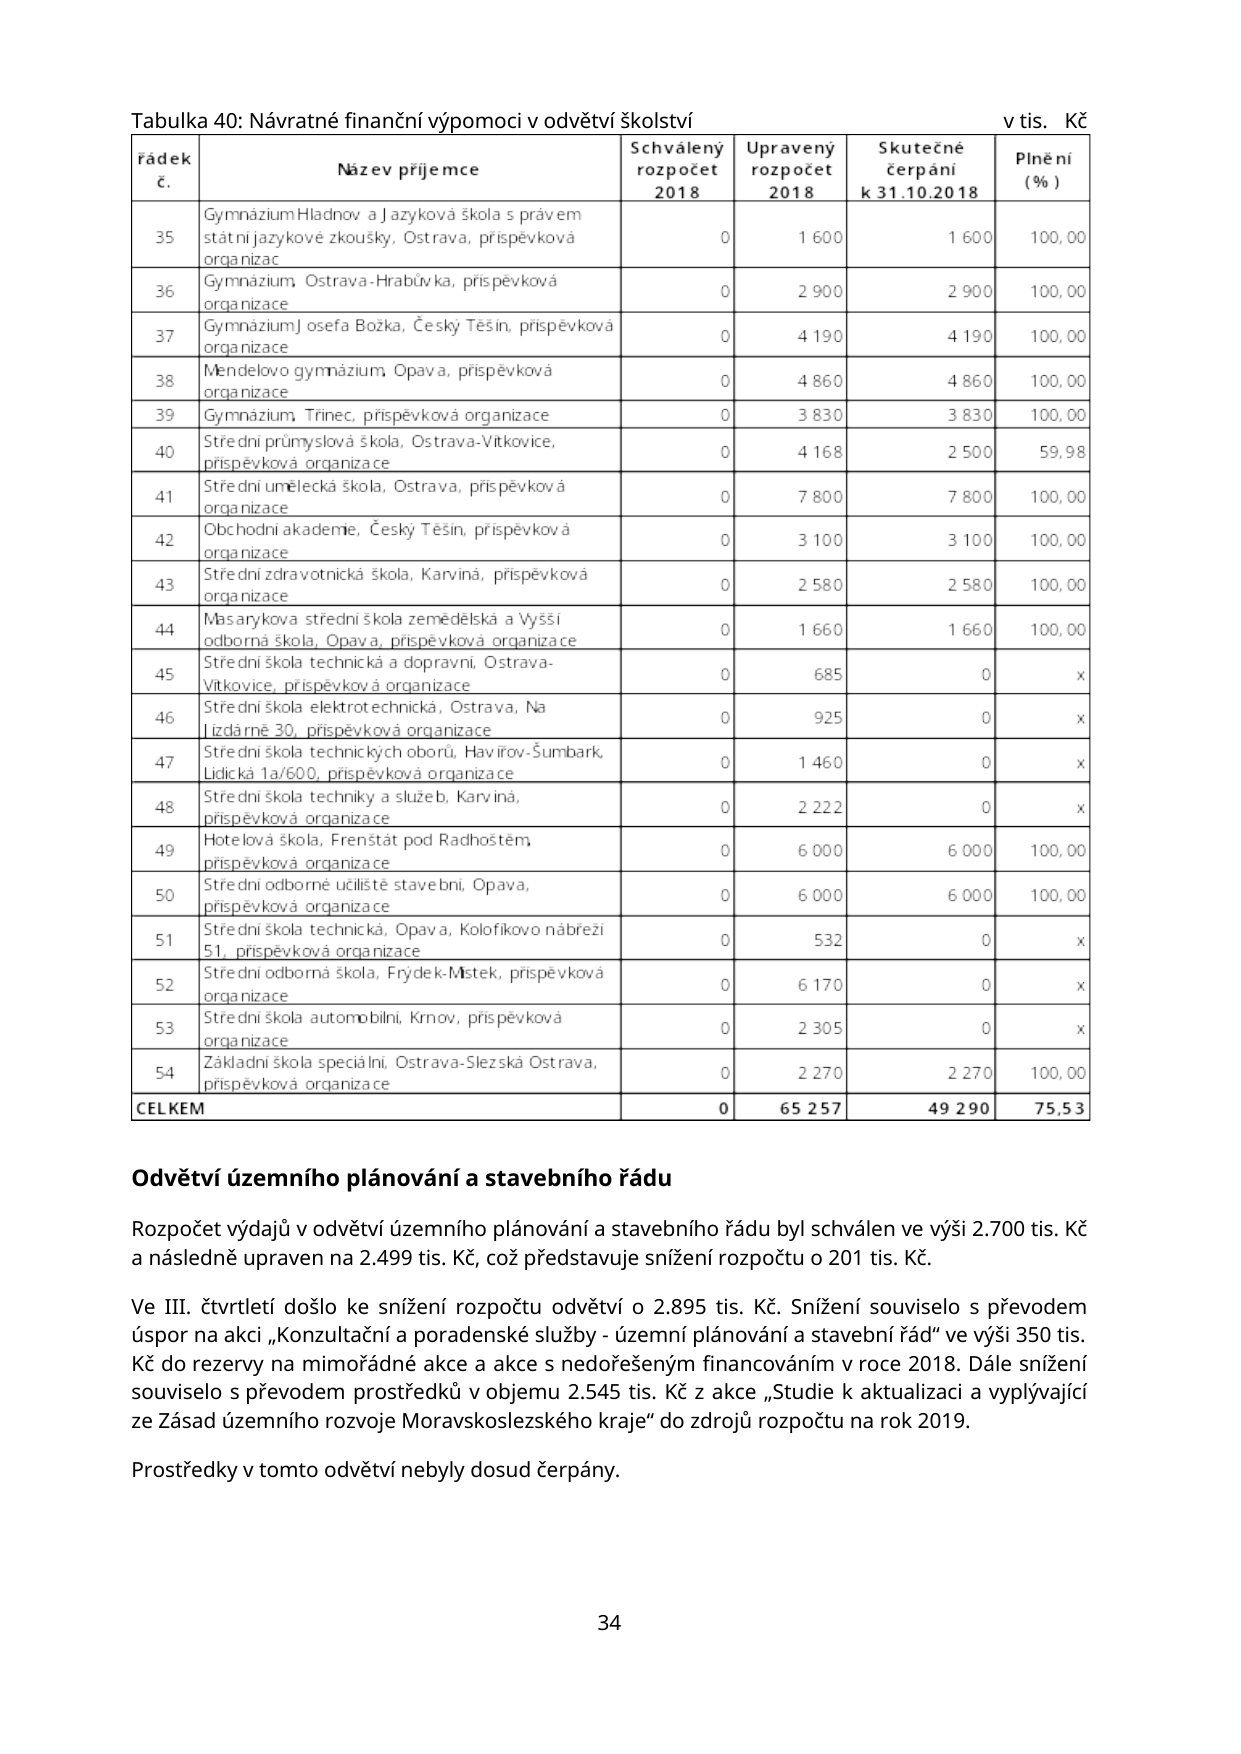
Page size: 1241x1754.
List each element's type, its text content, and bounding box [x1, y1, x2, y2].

text Návratné finanční výpomoci v odvětví školství v tis. Kč [737, 1050, 845, 1091]
text Návratné finanční výpomoci v odvětví školství v tis. Kč [849, 474, 993, 515]
text Návratné finanční výpomoci v odvětví školství v tis. Kč [849, 695, 993, 736]
text Návratné finanční výpomoci v odvětví školství v tis. Kč [737, 358, 845, 399]
text Návratné finanční výpomoci v odvětví školství v tis. Kč [737, 474, 845, 515]
text Návratné finanční výpomoci v odvětví školství v tis. Kč [623, 785, 732, 825]
text Návratné finanční výpomoci v odvětví školství v tis. Kč [737, 1006, 845, 1046]
text Návratné finanční výpomoci v odvětví školství v tis. Kč [623, 829, 732, 869]
text Návratné finanční výpomoci v odvětví školství v tis. Kč [849, 136, 993, 199]
text Návratné finanční výpomoci v odvětví školství v tis. Kč [201, 1006, 618, 1046]
text Návratné finanční výpomoci v odvětví školství v tis. Kč [998, 652, 1087, 692]
text Návratné finanční výpomoci v odvětví školství v tis. Kč [623, 1050, 732, 1091]
text Návratné finanční výpomoci v odvětví školství v tis. Kč [849, 962, 993, 1003]
text Návratné finanční výpomoci v odvětví školství v tis. Kč [849, 1050, 993, 1091]
text Návratné finanční výpomoci v odvětví školství v tis. Kč [201, 1050, 618, 1091]
text Návratné finanční výpomoci v odvětví školství v tis. Kč [623, 202, 732, 266]
text Návratné finanční výpomoci v odvětví školství v tis. Kč [849, 873, 993, 913]
text Návratné finanční výpomoci v odvětví školství v tis. Kč [133, 136, 198, 199]
text Návratné finanční výpomoci v odvětví školství v tis. Kč [201, 270, 618, 310]
text Návratné finanční výpomoci v odvětví školství v tis. Kč [201, 314, 618, 354]
text Návratné finanční výpomoci v odvětví školství v tis. Kč [133, 1095, 618, 1118]
text Návratné finanční výpomoci v odvětví školství v tis. Kč [998, 873, 1087, 913]
text Návratné finanční výpomoci v odvětví školství v tis. Kč [623, 740, 732, 780]
text Návratné finanční výpomoci v odvětví školství v tis. Kč [737, 740, 845, 780]
text Návratné finanční výpomoci v odvětví školství v tis. Kč [623, 358, 732, 399]
text Návratné finanční výpomoci v odvětví školství v tis. Kč [201, 918, 618, 958]
subtitle Odvětví územního plánování a stavebního řádu [131, 1162, 1087, 1194]
text Návratné finanční výpomoci v odvětví školství v tis. Kč [849, 652, 993, 692]
text Návratné finanční výpomoci v odvětví školství v tis. Kč [998, 314, 1087, 354]
text Návratné finanční výpomoci v odvětví školství v tis. Kč [201, 429, 618, 470]
text Návratné finanční výpomoci v odvětví školství v tis. Kč [201, 873, 618, 913]
text Návratné finanční výpomoci v odvětví školství v tis. Kč [201, 962, 618, 1003]
text Návratné finanční výpomoci v odvětví školství v tis. Kč [131, 106, 1087, 134]
text Návratné finanční výpomoci v odvětví školství v tis. Kč [998, 918, 1087, 958]
text Návratné finanční výpomoci v odvětví školství v tis. Kč [623, 136, 732, 199]
text Návratné finanční výpomoci v odvětví školství v tis. Kč [201, 562, 618, 603]
text Návratné finanční výpomoci v odvětví školství v tis. Kč [623, 607, 732, 647]
text Návratné finanční výpomoci v odvětví školství v tis. Kč [623, 519, 732, 559]
text Návratné finanční výpomoci v odvětví školství v tis. Kč [201, 202, 618, 266]
text Návratné finanční výpomoci v odvětví školství v tis. Kč [133, 202, 198, 266]
text Návratné finanční výpomoci v odvětví školství v tis. Kč [623, 962, 732, 1003]
text Návratné finanční výpomoci v odvětví školství v tis. Kč [849, 358, 993, 399]
text Návratné finanční výpomoci v odvětví školství v tis. Kč [998, 202, 1087, 266]
text Návratné finanční výpomoci v odvětví školství v tis. Kč [998, 607, 1087, 647]
text Návratné finanční výpomoci v odvětví školství v tis. Kč [849, 607, 993, 647]
text Návratné finanční výpomoci v odvětví školství v tis. Kč [849, 314, 993, 354]
text Návratné finanční výpomoci v odvětví školství v tis. Kč [737, 918, 845, 958]
text Návratné finanční výpomoci v odvětví školství v tis. Kč [998, 562, 1087, 603]
text Návratné finanční výpomoci v odvětví školství v tis. Kč [623, 873, 732, 913]
text Návratné finanční výpomoci v odvětví školství v tis. Kč [201, 829, 618, 869]
text Návratné finanční výpomoci v odvětví školství v tis. Kč [737, 562, 845, 603]
text Návratné finanční výpomoci v odvětví školství v tis. Kč [849, 785, 993, 825]
text Návratné finanční výpomoci v odvětví školství v tis. Kč [623, 1006, 732, 1046]
text Návratné finanční výpomoci v odvětví školství v tis. Kč [623, 314, 732, 354]
text Prostředky v tomto odvětví nebyly dosud čerpány. [131, 1455, 1087, 1484]
text Návratné finanční výpomoci v odvětví školství v tis. Kč [849, 829, 993, 869]
text Návratné finanční výpomoci v odvětví školství v tis. Kč [998, 519, 1087, 559]
text Návratné finanční výpomoci v odvětví školství v tis. Kč [737, 607, 845, 647]
text Návratné finanční výpomoci v odvětví školství v tis. Kč [201, 695, 618, 736]
text Návratné finanční výpomoci v odvětví školství v tis. Kč [849, 429, 993, 470]
text Návratné finanční výpomoci v odvětví školství v tis. Kč [849, 1095, 993, 1118]
text Návratné finanční výpomoci v odvětví školství v tis. Kč [737, 695, 845, 736]
text Návratné finanční výpomoci v odvětví školství v tis. Kč [623, 429, 732, 470]
text Návratné finanční výpomoci v odvětví školství v tis. Kč [201, 785, 618, 825]
text Návratné finanční výpomoci v odvětví školství v tis. Kč [998, 829, 1087, 869]
text Návratné finanční výpomoci v odvětví školství v tis. Kč [998, 136, 1087, 199]
text Návratné finanční výpomoci v odvětví školství v tis. Kč [623, 562, 732, 603]
text Návratné finanční výpomoci v odvětví školství v tis. Kč [998, 785, 1087, 825]
text Návratné finanční výpomoci v odvětví školství v tis. Kč [998, 474, 1087, 515]
text Návratné finanční výpomoci v odvětví školství v tis. Kč [998, 695, 1087, 736]
text Návratné finanční výpomoci v odvětví školství v tis. Kč [849, 740, 993, 780]
text Návratné finanční výpomoci v odvětví školství v tis. Kč [201, 474, 618, 515]
text Návratné finanční výpomoci v odvětví školství v tis. Kč [737, 962, 845, 1003]
text Návratné finanční výpomoci v odvětví školství v tis. Kč [849, 202, 993, 266]
text Návratné finanční výpomoci v odvětví školství v tis. Kč [737, 519, 845, 559]
text Rozpočet výdajů v odvětví územního plánování a stavebního řádu byl schválen ve výši 2.700 tis. Kč a následně upraven na 2.499 tis. Kč, což představuje snížení rozpočtu o 201 tis. Kč. [131, 1214, 1087, 1271]
text Návratné finanční výpomoci v odvětví školství v tis. Kč [623, 474, 732, 515]
text Návratné finanční výpomoci v odvětví školství v tis. Kč [623, 270, 732, 310]
text Návratné finanční výpomoci v odvětví školství v tis. Kč [737, 270, 845, 310]
text Návratné finanční výpomoci v odvětví školství v tis. Kč [201, 652, 618, 692]
text Návratné finanční výpomoci v odvětví školství v tis. Kč [849, 270, 993, 310]
text Návratné finanční výpomoci v odvětví školství v tis. Kč [737, 202, 845, 266]
text Návratné finanční výpomoci v odvětví školství v tis. Kč [737, 785, 845, 825]
text Návratné finanční výpomoci v odvětví školství v tis. Kč [849, 519, 993, 559]
text Návratné finanční výpomoci v odvětví školství v tis. Kč [201, 607, 618, 647]
text Návratné finanční výpomoci v odvětví školství v tis. Kč [737, 429, 845, 470]
text Návratné finanční výpomoci v odvětví školství v tis. Kč [998, 270, 1087, 310]
text Návratné finanční výpomoci v odvětví školství v tis. Kč [998, 962, 1087, 1003]
text Návratné finanční výpomoci v odvětví školství v tis. Kč [201, 136, 618, 199]
text Návratné finanční výpomoci v odvětví školství v tis. Kč [737, 652, 845, 692]
text Návratné finanční výpomoci v odvětví školství v tis. Kč [623, 918, 732, 958]
text Návratné finanční výpomoci v odvětví školství v tis. Kč [737, 829, 845, 869]
text Návratné finanční výpomoci v odvětví školství v tis. Kč [849, 918, 993, 958]
text Návratné finanční výpomoci v odvětví školství v tis. Kč [737, 873, 845, 913]
text Návratné finanční výpomoci v odvětví školství v tis. Kč [737, 136, 845, 199]
text Ve III. čtvrtletí došlo ke snížení rozpočtu odvětví o 2.895 tis. Kč. Snížení souviselo s převodem úspor na akci „Konzultační a poradenské služby - územní plánování a stavební řád“ ve výši 350 tis. Kč do rezervy na mimořádné akce a akce s nedořešeným financováním v roce 2018. Dále snížení souviselo s převodem prostředků v objemu 2.545 tis. Kč z akce „Studie k aktualizaci a vyplývající ze Zásad územního rozvoje Moravskoslezského kraje“ do zdrojů rozpočtu na rok 2019. [131, 1292, 1087, 1434]
text Návratné finanční výpomoci v odvětví školství v tis. Kč [201, 358, 618, 399]
text Návratné finanční výpomoci v odvětví školství v tis. Kč [998, 740, 1087, 780]
text Návratné finanční výpomoci v odvětví školství v tis. Kč [849, 1006, 993, 1046]
text Návratné finanční výpomoci v odvětví školství v tis. Kč [998, 358, 1087, 399]
text Návratné finanční výpomoci v odvětví školství v tis. Kč [623, 652, 732, 692]
text Návratné finanční výpomoci v odvětví školství v tis. Kč [998, 429, 1087, 470]
text Návratné finanční výpomoci v odvětví školství v tis. Kč [998, 1006, 1087, 1046]
text Návratné finanční výpomoci v odvětví školství v tis. Kč [623, 695, 732, 736]
text Návratné finanční výpomoci v odvětví školství v tis. Kč [201, 740, 618, 780]
text Návratné finanční výpomoci v odvětví školství v tis. Kč [201, 403, 618, 425]
text Návratné finanční výpomoci v odvětví školství v tis. Kč [201, 519, 618, 559]
text Návratné finanční výpomoci v odvětví školství v tis. Kč [737, 314, 845, 354]
text Návratné finanční výpomoci v odvětví školství v tis. Kč [849, 562, 993, 603]
text Návratné finanční výpomoci v odvětví školství v tis. Kč [998, 1050, 1087, 1091]
